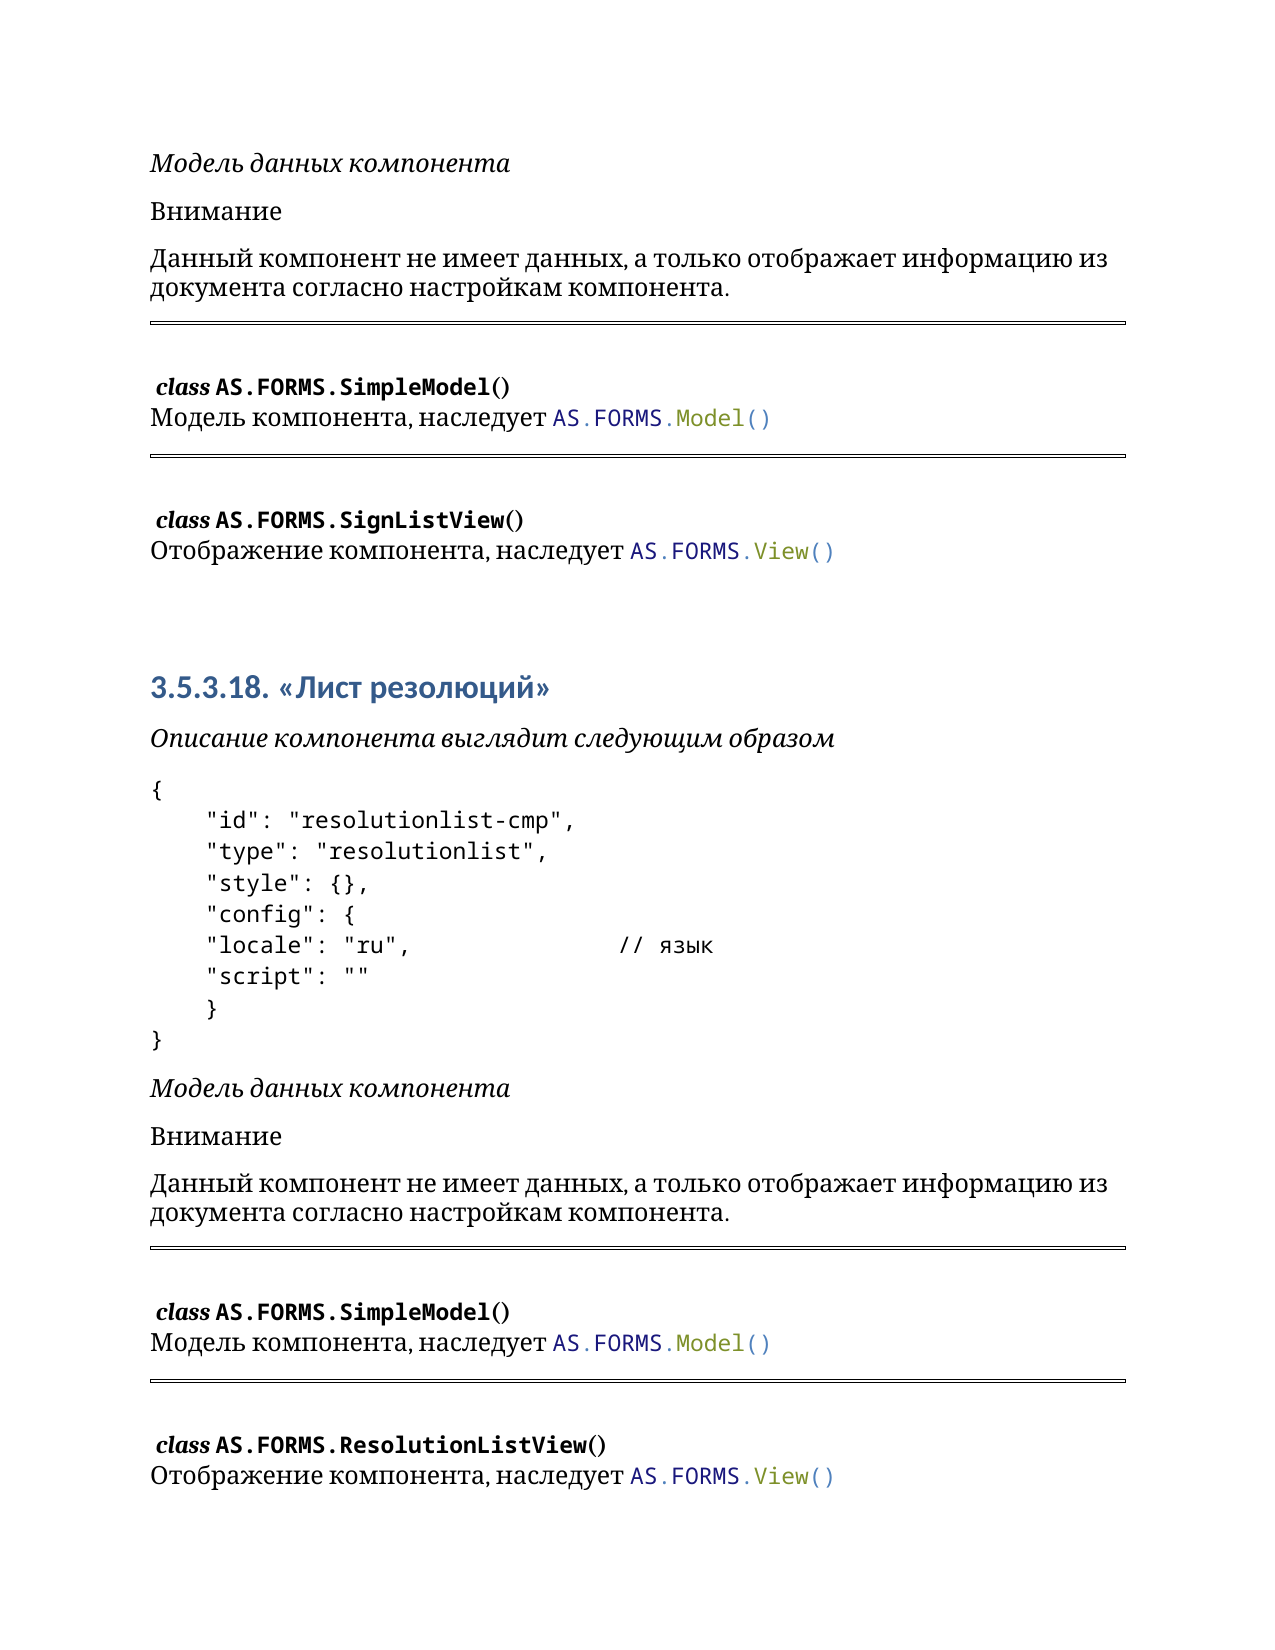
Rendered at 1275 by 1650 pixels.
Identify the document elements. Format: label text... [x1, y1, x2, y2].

text Модель данных компонента [150, 1075, 1125, 1104]
text class AS.FORMS.ResolutionListView() [150, 1429, 1125, 1460]
text Внимание [150, 197, 1125, 226]
text Описание компонента выглядит следующим образом [150, 725, 1125, 754]
text class AS.FORMS.SignListView() [150, 504, 1125, 535]
subtitle 3.5.3.18. «Лист резолюций» [150, 666, 1125, 707]
text Модель компонента, наследует AS.FORMS.Model() [150, 402, 1125, 433]
text Отображение компонента, наследует AS.FORMS.View() [150, 1460, 1125, 1491]
text Внимание [150, 1122, 1125, 1151]
text class AS.FORMS.SimpleModel() [150, 1296, 1125, 1327]
text Данный компонент не имеет данных, а только отображает информацию из документа согласно настройкам компонента. [150, 1170, 1125, 1227]
text Данный компонент не имеет данных, а только отображает информацию из документа согласно настройкам компонента. [150, 245, 1125, 302]
text { "id": "resolutionlist-cmp", "type": "resolutionlist", "style": {}, "config": { "locale": "ru", // язык "script": "" } } [150, 773, 1125, 1054]
text Модель компонента, наследует AS.FORMS.Model() [150, 1327, 1125, 1358]
text Отображение компонента, наследует AS.FORMS.View() [150, 535, 1125, 566]
text Модель данных компонента [150, 150, 1125, 179]
text class AS.FORMS.SimpleModel() [150, 371, 1125, 402]
